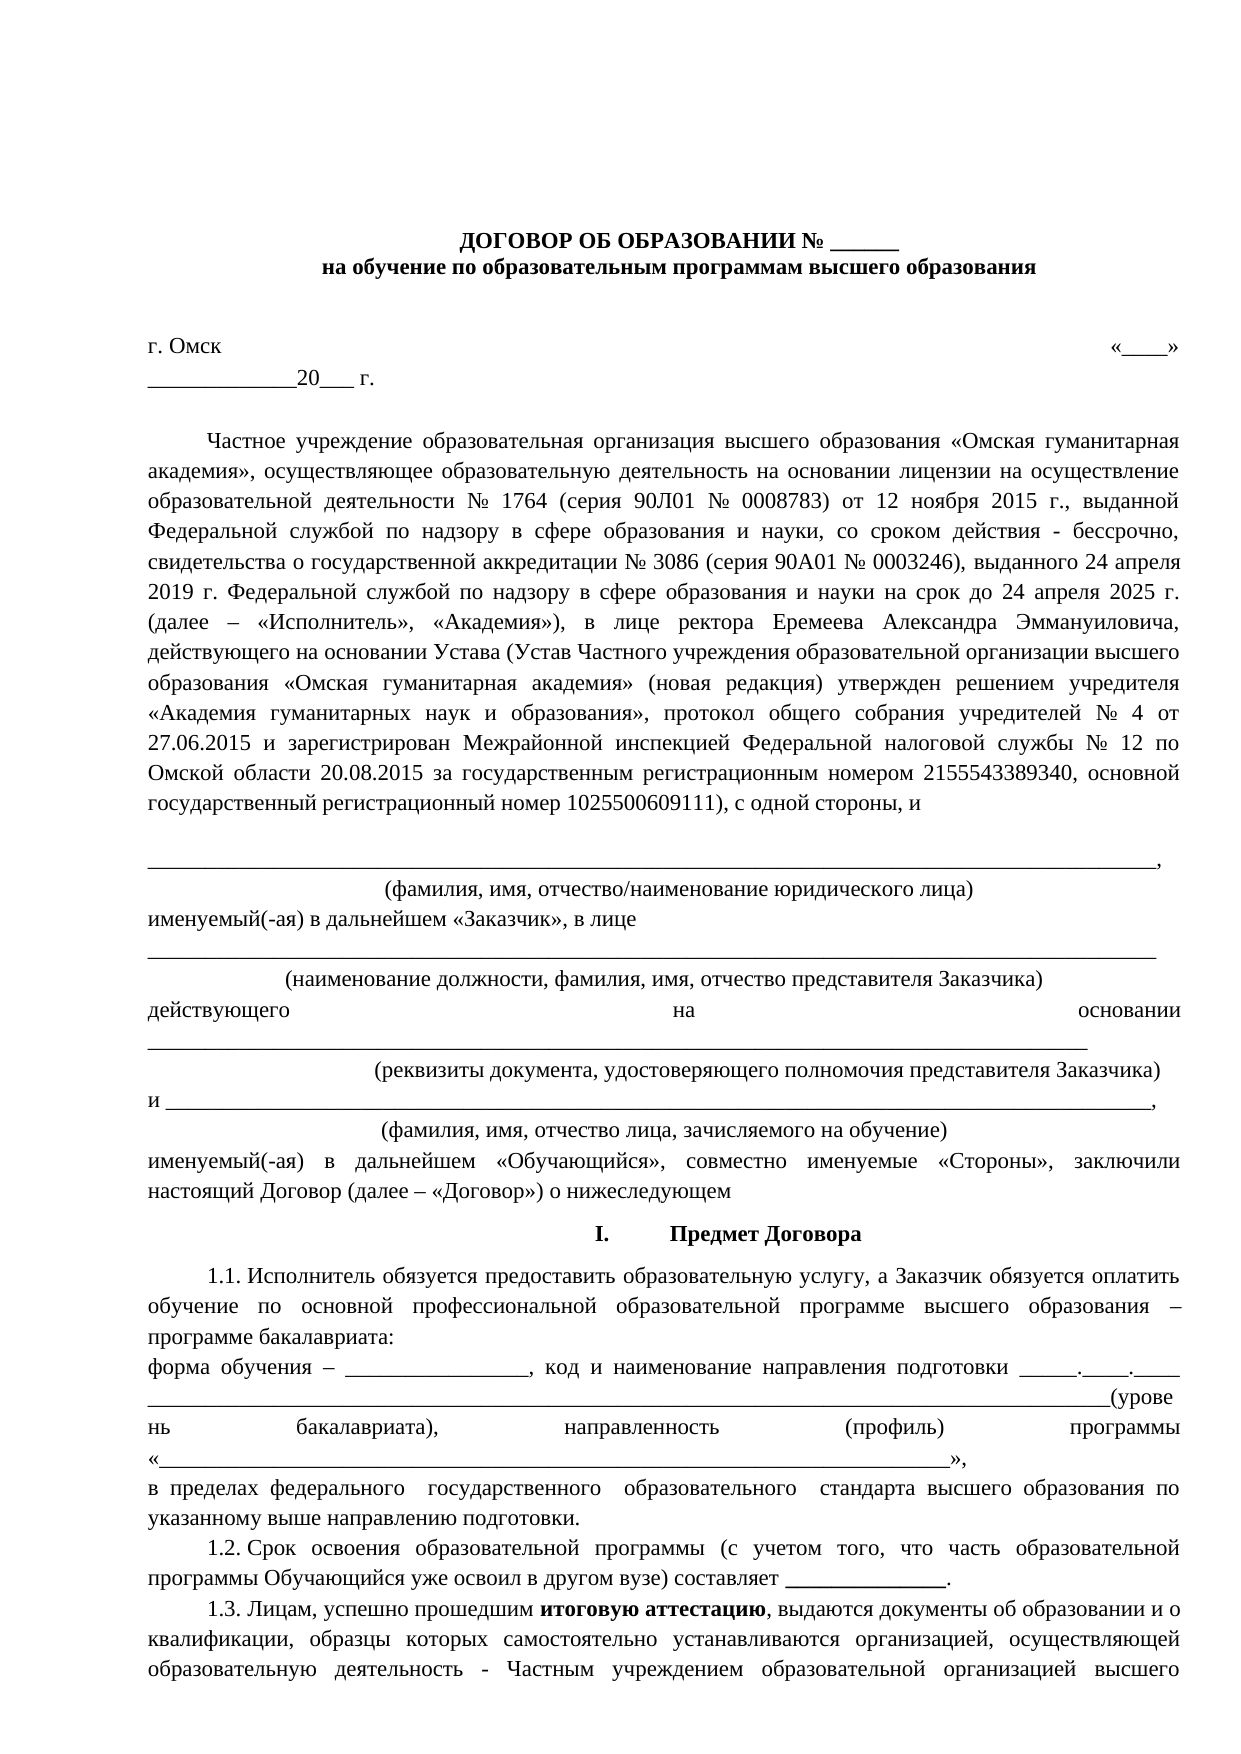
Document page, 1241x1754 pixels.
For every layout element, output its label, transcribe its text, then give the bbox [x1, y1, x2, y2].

text 1.2. Срок освоения образовательной программы (с учетом того, что часть образовательной программы Обучающийся уже освоил в другом вузе) составляет ______________. [148, 1534, 1181, 1591]
list Предмет Договора [594, 1219, 1181, 1246]
text форма обучения – ________________, код и наименование направления подготовки _____.____.____ ____________________________________________________________________________________(уровень бакалавриата), направленность (профиль) программы «_____________________________________________________________________», [148, 1353, 1181, 1470]
text именуемый(-ая) в дальнейшем «Заказчик», в лице [148, 905, 1181, 931]
text г. Омск «____» _____________20___ г. [148, 332, 1196, 390]
text Частное учреждение образовательная организация высшего образования «Омская гуманитарная академия», осуществляющее образовательную деятельность на основании лицензии на осуществление образовательной деятельности № 1764 (серия 90Л01 № 0008783) от 12 ноября 2015 г., выданной Федеральной службой по надзору в сфере образования и науки, со сроком действия - бессрочно, свидетельства о государственной аккредитации № 3086 (серия 90А01 № 0003246), выданного 24 апреля 2019 г. Федеральной службой по надзору в сфере образования и науки на срок до 24 апреля 2025 г. (далее – «Исполнитель», «Академия»), в лице ректора Еремеева Александра Эммануиловича, действующего на основании Устава (Устав Частного учреждения образовательной организации высшего образования «Омская гуманитарная академия» (новая редакция) утвержден решением учредителя «Академия гуманитарных наук и образования», протокол общего собрания учредителей № 4 от 27.06.2015 и зарегистрирован Межрайонной инспекцией Федеральной налоговой службы № 12 по Омской области 20.08.2015 за государственным регистрационным номером 2155543389340, основной государственный регистрационный номер 1025500609111), с одной стороны, и [148, 427, 1181, 816]
text именуемый(-ая) в дальнейшем «Обучающийся», совместно именуемые «Стороны», заключили настоящий Договор (далее – «Договор») о нижеследующем [148, 1147, 1181, 1203]
text 1.1. Исполнитель обязуется предоставить образовательную услугу, а Заказчик обязуется оплатить обучение по основной профессиональной образовательной программе высшего образования – программе бакалавриата: [148, 1262, 1181, 1349]
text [148, 1594, 1181, 1681]
text (наименование должности, фамилия, имя, отчество представителя Заказчика) [148, 965, 1181, 992]
text в пределах федерального государственного образовательного стандарта высшего образования по указанному выше направлению подготовки. [148, 1474, 1181, 1530]
text ДОГОВОР об образовании № ______ на обучение по образовательным программам высшего образования [148, 227, 1211, 279]
text ________________________________________________________________________________________, [148, 844, 1181, 871]
text и ______________________________________________________________________________________, [148, 1086, 1181, 1113]
text (фамилия, имя, отчество/наименование юридического лица) [177, 875, 1181, 901]
text (фамилия, имя, отчество лица, зачисляемого на обучение) [148, 1116, 1181, 1143]
text (реквизиты документа, удостоверяющего полномочия представителя Заказчика) [148, 1056, 1181, 1082]
text действующего на основании __________________________________________________________________________________ [148, 996, 1181, 1052]
text ________________________________________________________________________________________ [148, 935, 1181, 962]
